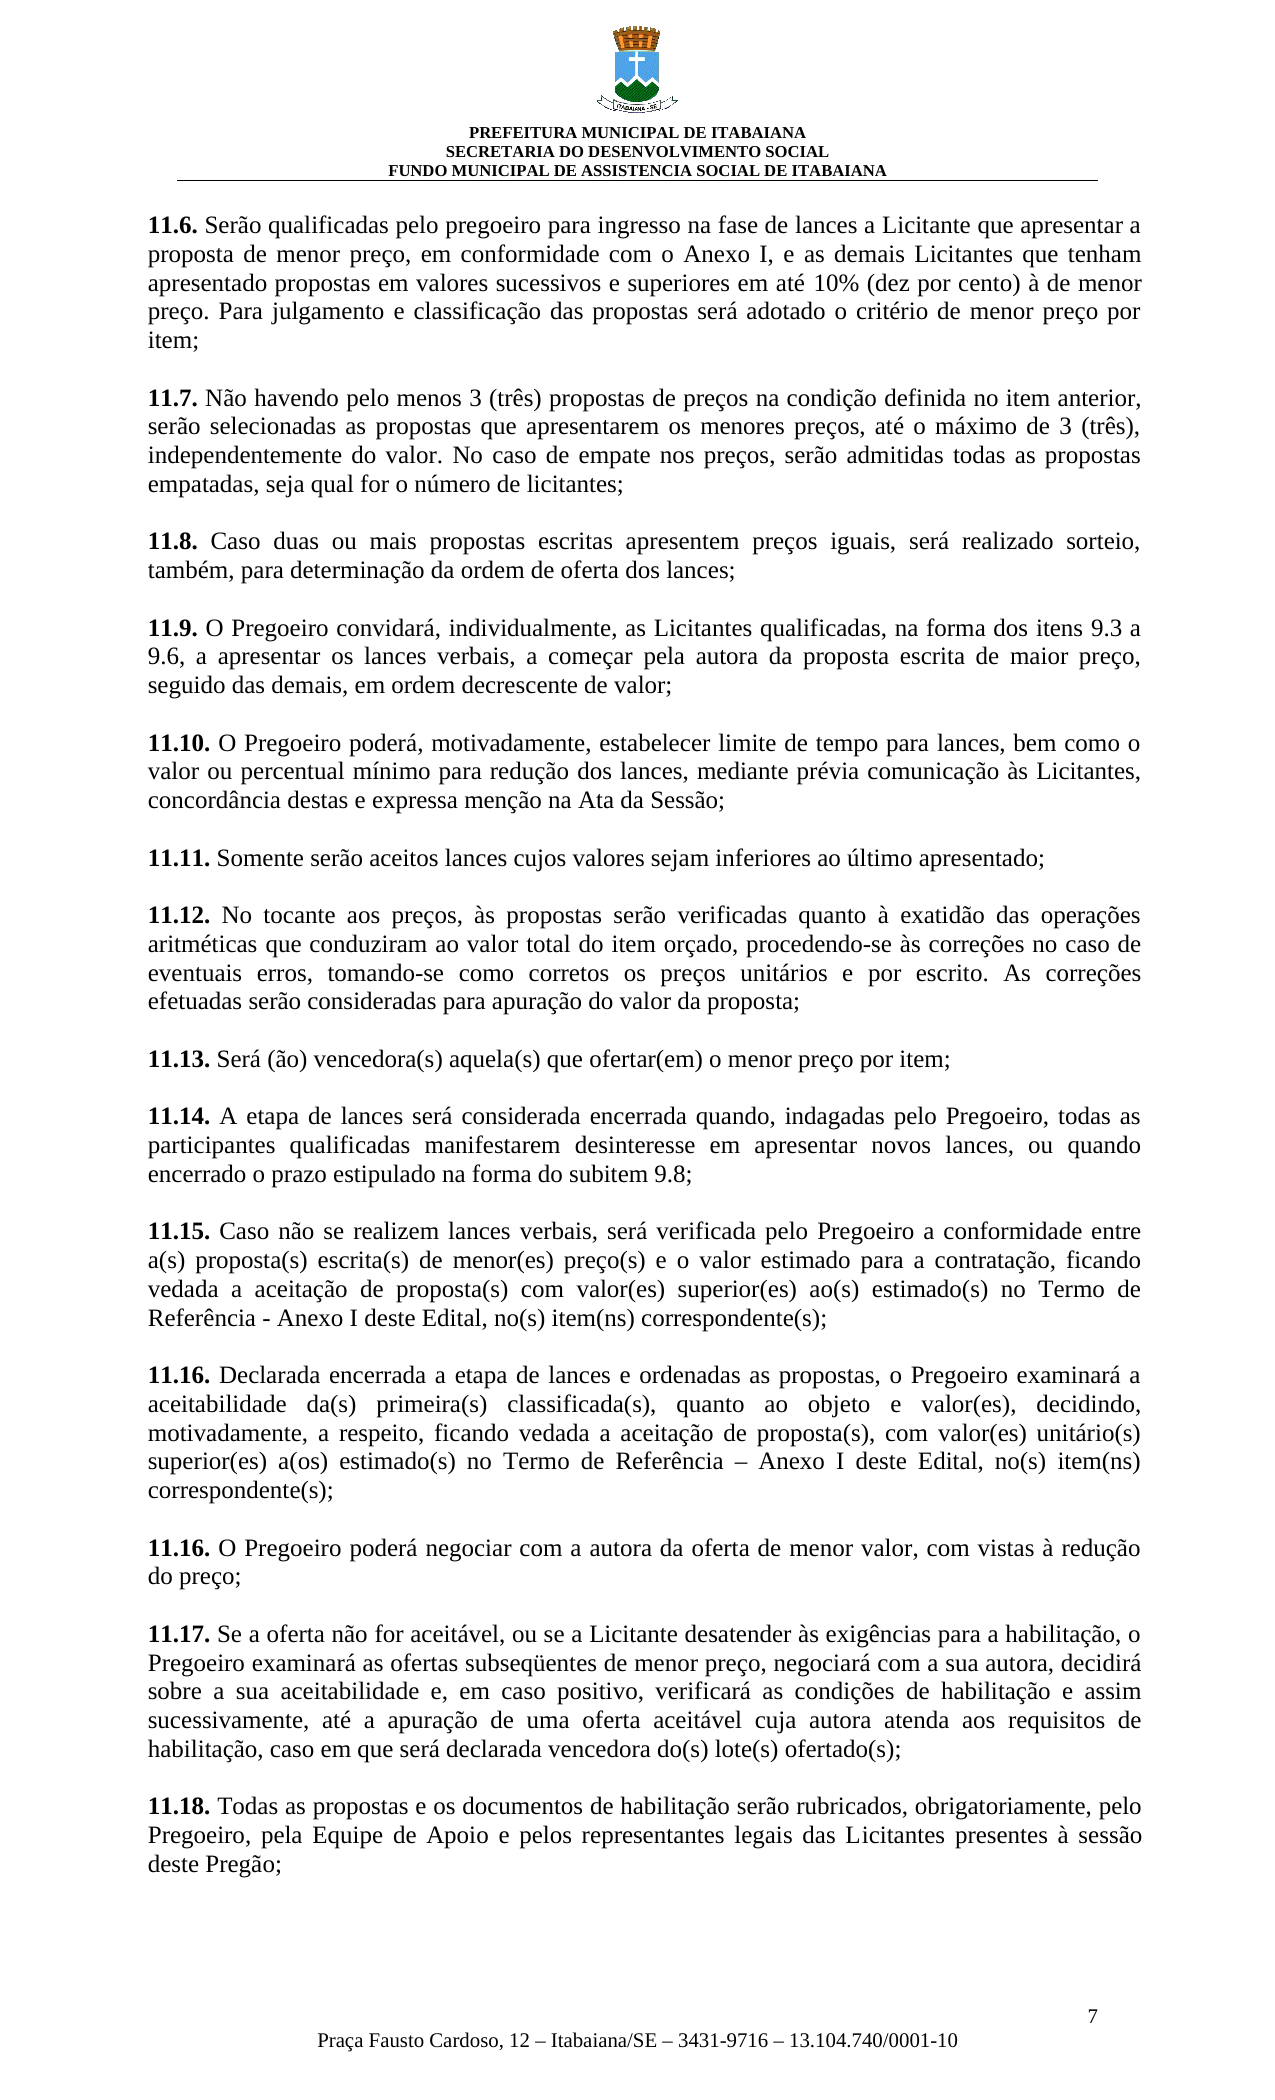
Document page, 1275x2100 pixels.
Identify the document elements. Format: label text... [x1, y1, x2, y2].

text 11.10. O Pregoeiro poderá, motivadamente, estabelecer limite de tempo para lances, bem como o valor ou percentual mínimo para redução dos lances, mediante prévia comunicação às Licitantes, concordância destas e expressa menção na Ata da Sessão; [148, 728, 1142, 814]
text 11.15. Caso não se realizem lances verbais, será verificada pelo Pregoeiro a conformidade entre a(s) proposta(s) escrita(s) de menor(es) preço(s) e o valor estimado para a contratação, ficando vedada a aceitação de proposta(s) com valor(es) superior(es) ao(s) estimado(s) no Termo de Referência - Anexo I deste Edital, no(s) item(ns) correspondente(s); [148, 1216, 1142, 1331]
text 11.16. Declarada encerrada a etapa de lances e ordenadas as propostas, o Pregoeiro examinará a aceitabilidade da(s) primeira(s) classificada(s), quanto ao objeto e valor(es), decidindo, motivadamente, a respeito, ficando vedada a aceitação de proposta(s), com valor(es) unitário(s) superior(es) a(os) estimado(s) no Termo de Referência – Anexo I deste Edital, no(s) item(ns) correspondente(s); [148, 1360, 1142, 1504]
text 11.11. Somente serão aceitos lances cujos valores sejam inferiores ao último apresentado; [148, 843, 1142, 871]
text 11.14. A etapa de lances será considerada encerrada quando, indagadas pelo Pregoeiro, todas as participantes qualificadas manifestarem desinteresse em apresentar novos lances, ou quando encerrado o prazo estipulado na forma do subitem 9.8; [148, 1101, 1142, 1188]
text 11.9. O Pregoeiro convidará, individualmente, as Licitantes qualificadas, na forma dos itens 9.6, a apresentar os lances verbais, a começar pela autora da proposta escrita de maior preço, seguido das demais, em ordem decrescente de valor; [148, 613, 1142, 699]
text 11.7. Não havendo pelo menos 3 (três) propostas de preços na condição definida no item anterior, serão selecionadas as propostas que apresentarem os menores preços, até o máximo de 3 (três), independentemente do valor. No caso de empate nos preços, serão admitidas todas as propostas empatadas, seja qual for o número de licitantes; [148, 383, 1142, 498]
text 11.17. Se a oferta não for aceitável, ou se a Licitante desatender às exigências para a habilitação, o Pregoeiro examinará as ofertas subseqüentes de menor preço, negociará com a sua autora, decidirá sobre a sua aceitabilidade e, em caso positivo, verificará as condições de habilitação e assim sucessivamente, até a apuração de uma oferta aceitável cuja autora atenda aos requisitos de habilitação, caso em que será declarada vencedora do(s) lote(s) ofertado(s); [148, 1619, 1142, 1763]
text 11.18. Todas as propostas e os documentos de habilitação serão rubricados, obrigatoriamente, pelo Pregoeiro, pela Equipe de Apoio e pelos representantes legais das Licitantes presentes à sessão deste Pregão; [148, 1791, 1142, 1878]
text 11.16. O Pregoeiro poderá negociar com a autora da oferta de menor valor, com vistas à redução do preço; [148, 1533, 1142, 1590]
text 11.8. Caso duas ou mais propostas escritas apresentem preços iguais, será realizado sorteio, também, para determinação da ordem de oferta dos lances; [148, 526, 1142, 584]
text 11.12. No tocante aos preços, às propostas serão verificadas quanto à exatidão das operações aritméticas que conduziram ao valor total do item orçado, procedendo-se às correções no caso de eventuais erros, tomando-se como corretos os preços unitários e por escrito. As correções efetuadas serão consideradas para apuração do valor da proposta; [148, 900, 1142, 1015]
picture [592, 17, 683, 123]
text 11.13. Será (ão) vencedora(s) aquela(s) que ofertar(em) o menor preço por item; [148, 1044, 1142, 1073]
text 11.6. Serão qualificadas pelo pregoeiro para ingresso na fase de lances a Licitante que apresentar a proposta de menor preço, em conformidade com o Anexo I, e as demais Licitantes que tenham apresentado propostas em valores sucessivos e superiores em até 10% (dez por cento) à de menor preço. Para julgamento e classificação das propostas será adotado o critério de menor preço por item; [148, 210, 1142, 354]
